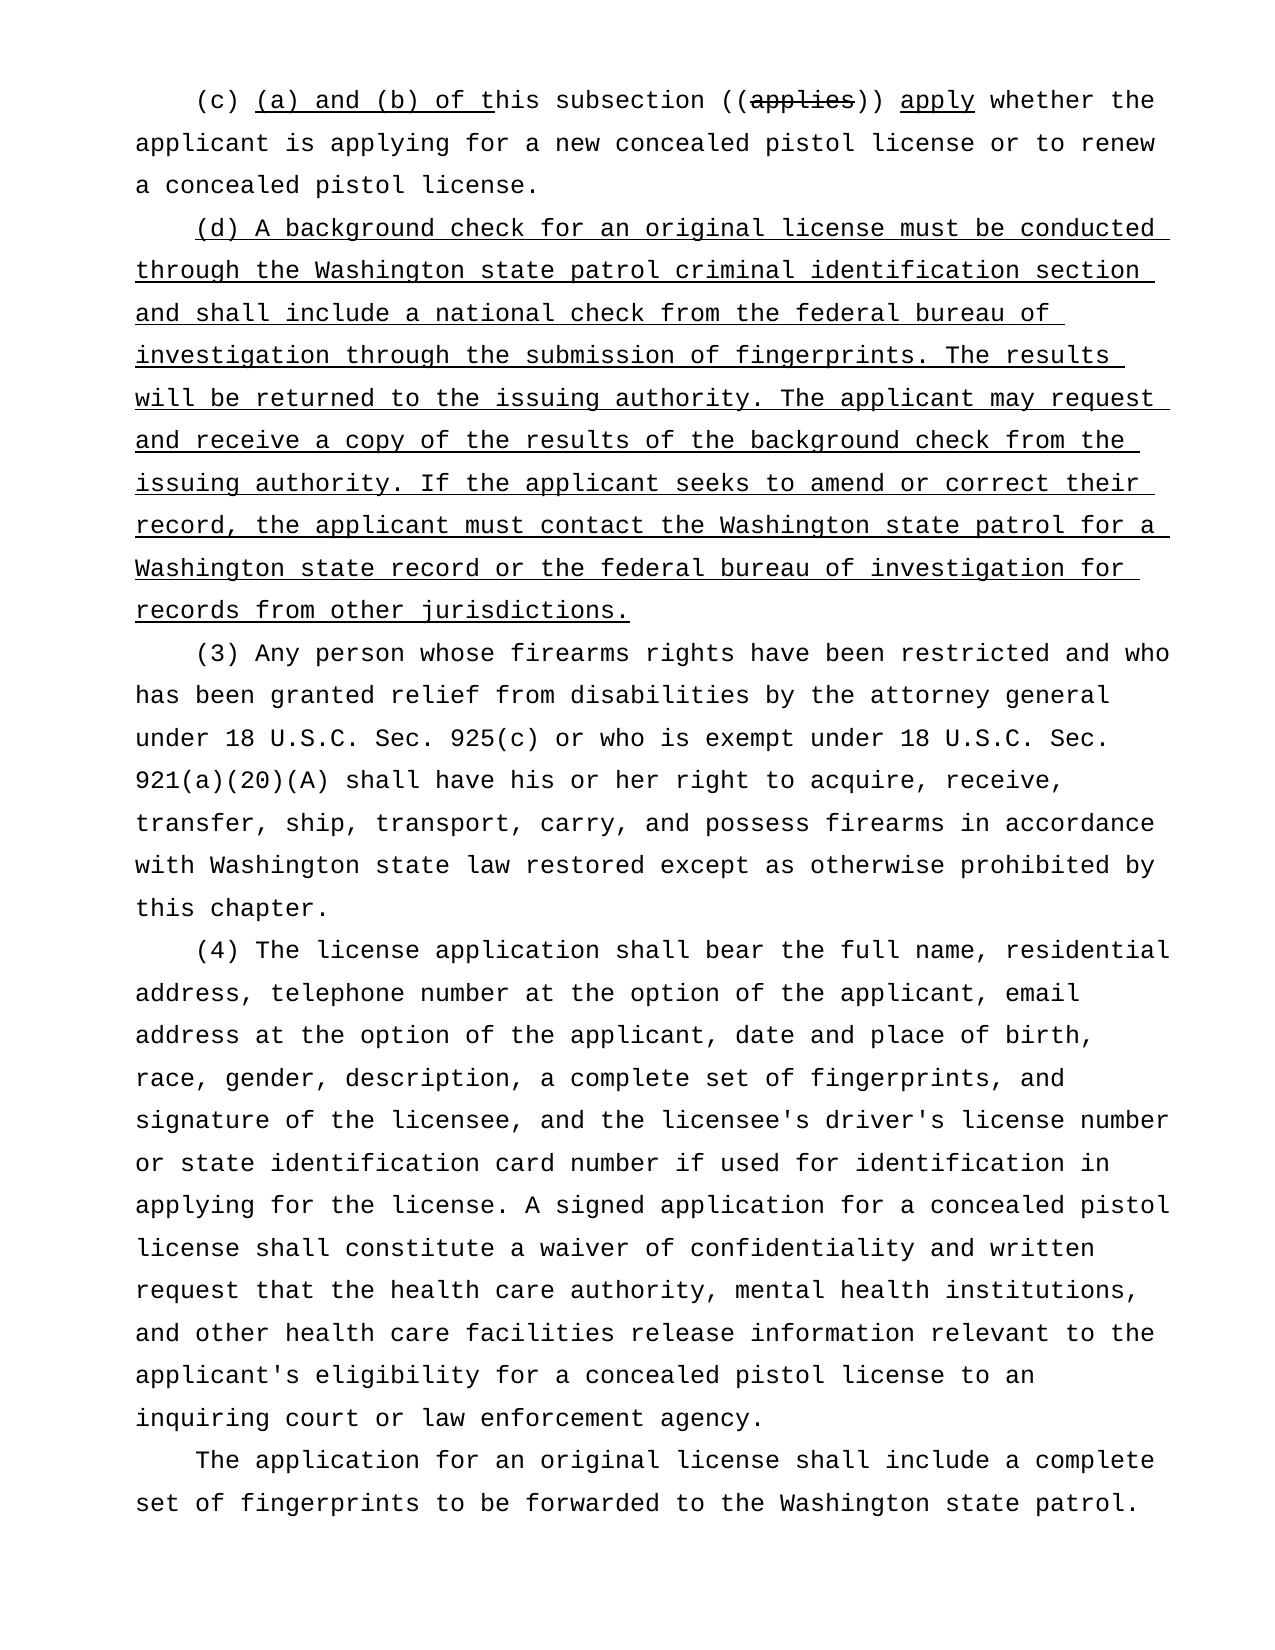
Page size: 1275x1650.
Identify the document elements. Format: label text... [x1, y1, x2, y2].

text (d) A background check for an original license must be conducted through the Washington state patrol criminal identification section and shall include a national check from the federal bureau of investigation through the submission of fingerprints. The results will be returned to the issuing authority. The applicant may request and receive a copy of the results of the background check from the issuing authority. If the applicant seeks to amend or correct their record, the applicant must contact the Washington state patrol for a Washington state record or the federal bureau of investigation for records from other jurisdictions. [135, 538, 1170, 627]
text (3) Any person whose firearms rights have been restricted and who has been granted relief from disabilities by the attorney general under 18 U.S.C. Sec. 925(c) or who is exempt under 18 U.S.C. Sec. 921(a)(20)(A) shall have his or her right to acquire, receive, transfer, ship, transport, carry, and possess firearms in accordance with Washington state law restored except as otherwise prohibited by this chapter. [135, 627, 1170, 925]
text (d) A background check for an original license must be conducted through the Washington state patrol criminal identification section and shall include a national check from the federal bureau of investigation through the submission of fingerprints. The results will be returned to the issuing authority. The applicant may request and receive a copy of the results of the background check from the issuing authority. If the applicant seeks to amend or correct their record, the applicant must contact the Washington state patrol for a Washington state record or the federal bureau of investigation for records from other jurisdictions. [135, 202, 1170, 409]
text (4) The license application shall bear the full name, residential address, telephone number at the option of the applicant, email address at the option of the applicant, date and place of birth, race, gender, description, a complete set of fingerprints, and signature of the licensee, and the licensee's driver's license number or state identification card number if used for identification in applying for the license. A signed application for a concealed pistol license shall constitute a waiver of confidentiality and written request that the health care authority, mental health institutions, and other health care facilities release information relevant to the applicant's eligibility for a concealed pistol license to an inquiring court or law enforcement agency. [135, 925, 1170, 1435]
text The application for an original license shall include a complete set of fingerprints to be forwarded to the Washington state patrol. [135, 1435, 1170, 1520]
text (c) (a) and (b) of this subsection ((applies)) apply whether the applicant is applying for a new concealed pistol license or to renew a concealed pistol license. [135, 75, 1170, 202]
text (d) A background check for an original license must be conducted through the Washington state patrol criminal identification section and shall include a national check from the federal bureau of investigation through the submission of fingerprints. The results will be returned to the issuing authority. The applicant may request and receive a copy of the results of the background check from the issuing authority. If the applicant seeks to amend or correct their record, the applicant must contact the Washington state patrol for a Washington state record or the federal bureau of investigation for records from other jurisdictions. [135, 410, 1170, 536]
